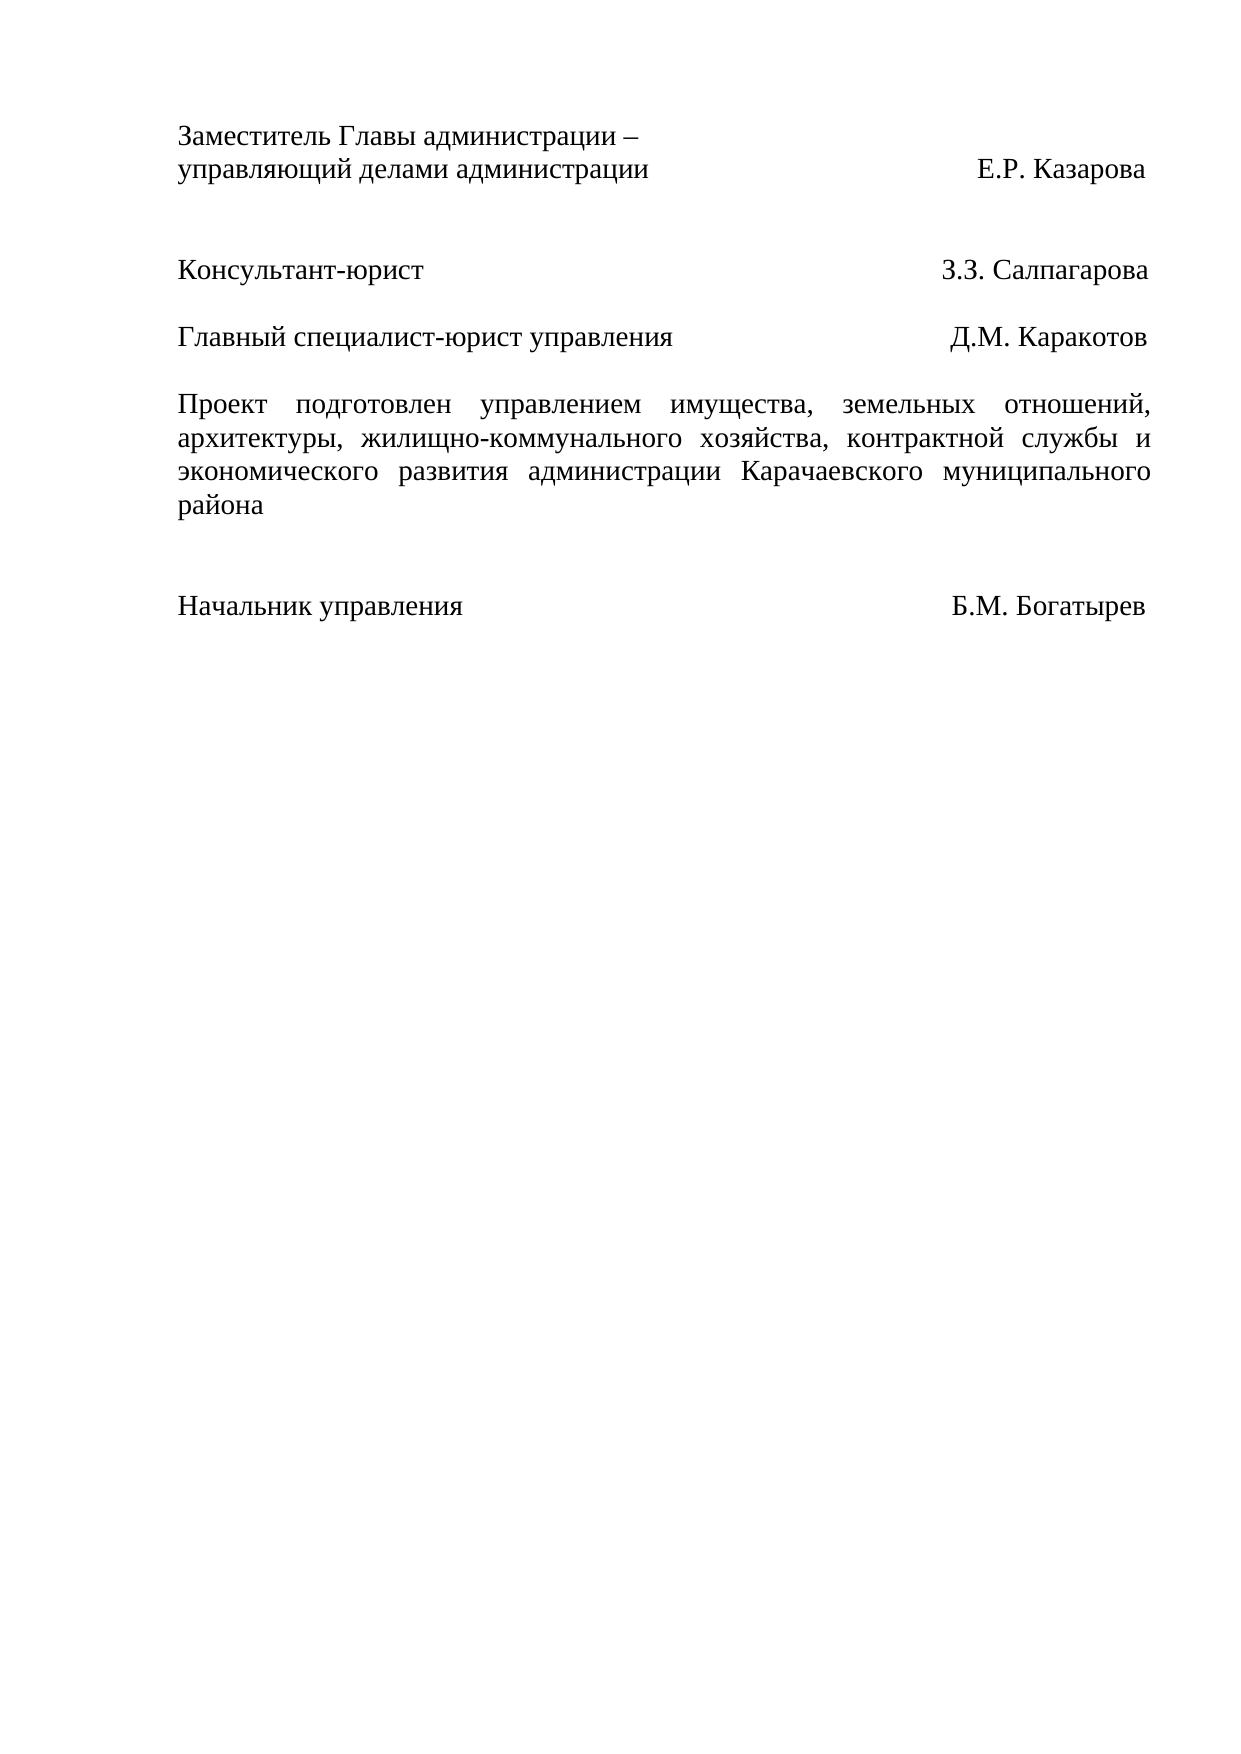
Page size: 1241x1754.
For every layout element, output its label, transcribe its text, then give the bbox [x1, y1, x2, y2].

text Проект подготовлен управлением имущества, земельных отношений, архитектуры, жилищно-коммунального хозяйства, контрактной службы и экономического развития администрации Карачаевского муниципального района [177, 386, 1152, 521]
text управляющий делами администрации Е.Р. Казарова [177, 152, 1152, 185]
text Главный специалист-юрист управления Д.М. Каракотов [177, 319, 1152, 353]
text Заместитель Главы администрации – [177, 118, 1152, 152]
text Начальник управления Б.М. Богатырев [177, 588, 1152, 621]
text Консультант-юрист З.З. Салпагарова [177, 252, 1152, 286]
